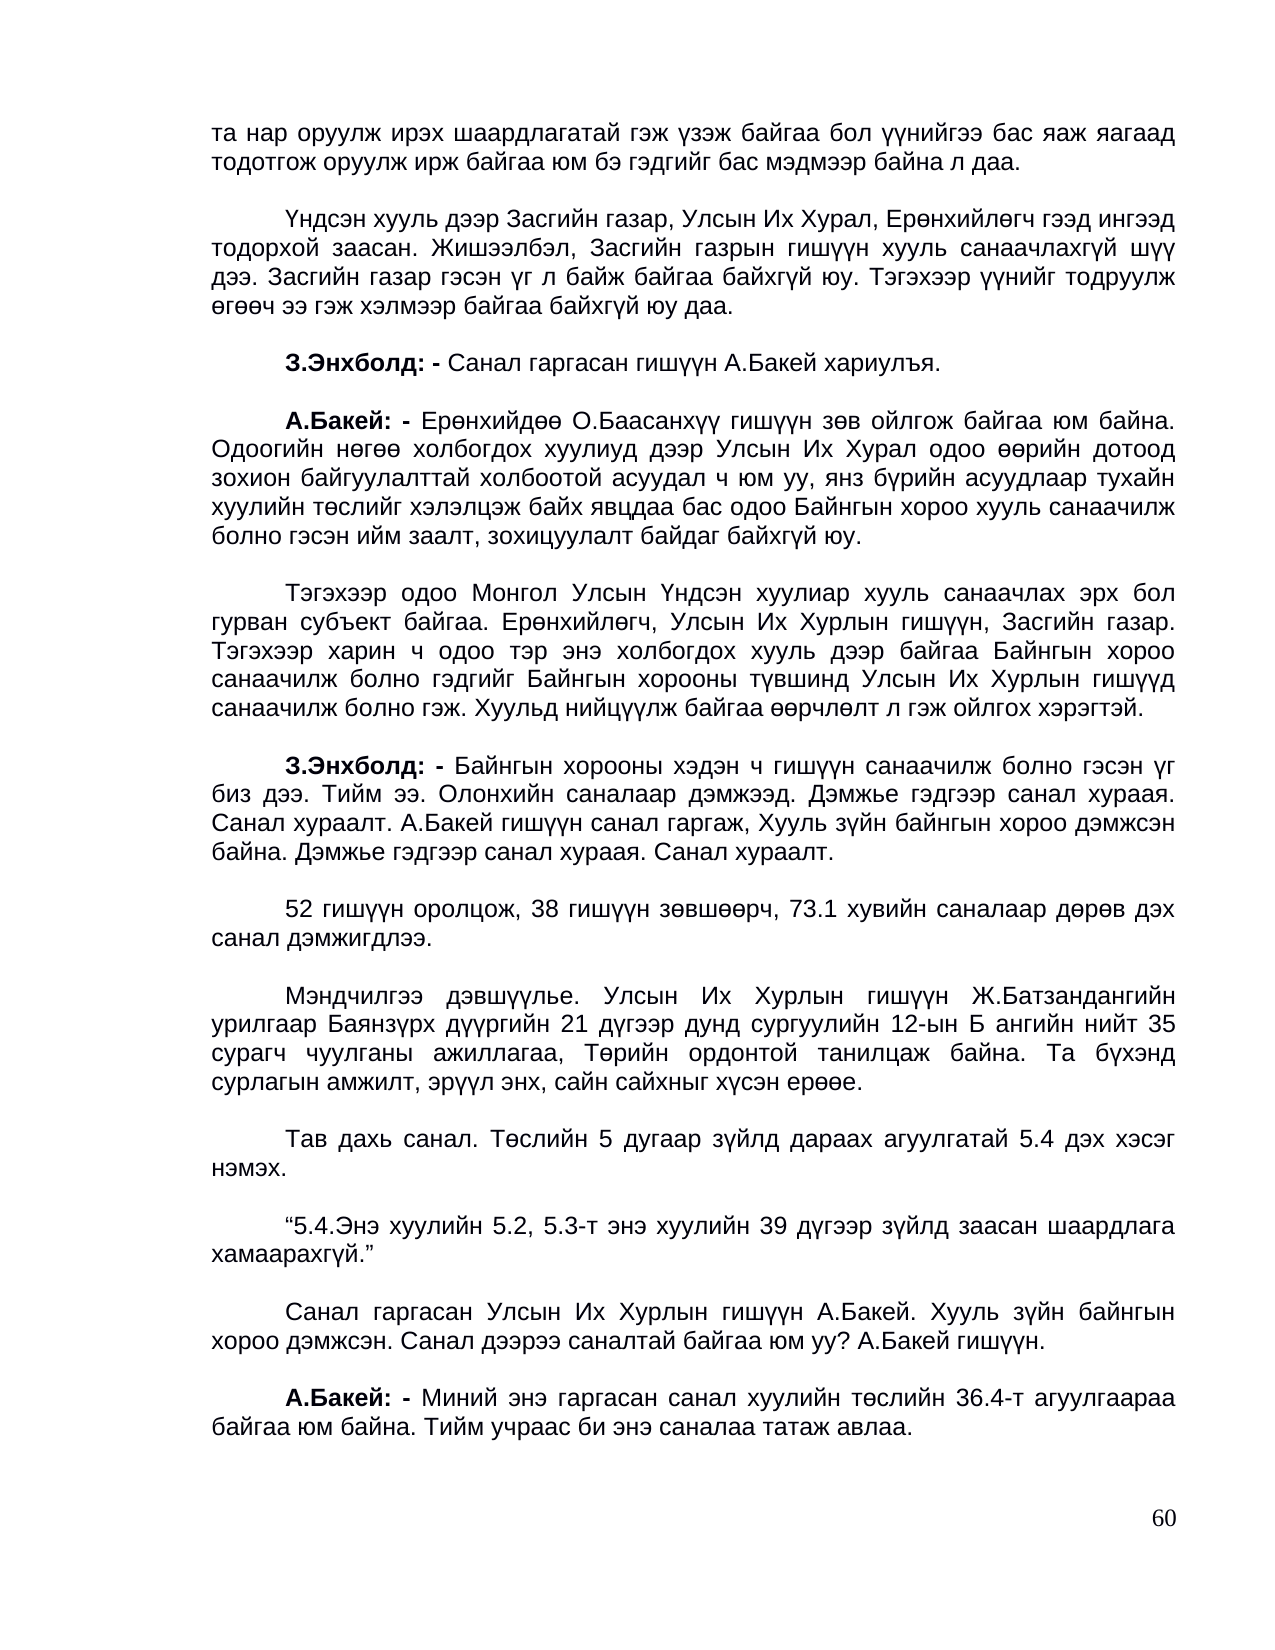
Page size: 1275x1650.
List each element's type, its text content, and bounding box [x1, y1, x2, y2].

text 52 гишүүн оролцож, 38 гишүүн зөвшөөрч, 73.1 хувийн саналаар дөрөв дэх санал дэмжигдлээ. [211, 894, 1177, 952]
text А.Бакей: - Ерөнхийдөө О.Баасанхүү гишүүн зөв ойлгож байгаа юм байна. Одоогийн нөгөө холбогдох хуулиуд дээр Улсын Их Хурал одоо өөрийн дотоод зохион байгуулалттай холбоотой асуудал ч юм уу, янз бүрийн асуудлаар тухайн хуулийн төслийг хэлэлцэж байх явцдаа бас одоо Байнгын хороо хууль санаачилж болно гэсэн ийм заалт, зохицуулалт байдаг байхгүй юу. [211, 406, 1177, 549]
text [211, 118, 1177, 176]
text Үндсэн хууль дээр Засгийн газар, Улсын Их Хурал, Ерөнхийлөгч гээд ингээд тодорхой заасан. Жишээлбэл, Засгийн газрын гишүүн хууль санаачлахгүй шүү дээ. Засгийн газар гэсэн үг л байж байгаа байхгүй юу. Тэгэхээр үүнийг тодруулж өгөөч ээ гэж хэлмээр байгаа байхгүй юу даа. [211, 204, 1177, 319]
text Мэндчилгээ дэвшүүлье. Улсын Их Хурлын гишүүн Ж.Батзандангийн урилгаар Баянзүрх дүүргийн 21 дүгээр дунд сургуулийн 12-ын Б ангийн нийт 35 сурагч чуулганы ажиллагаа, Төрийн ордонтой танилцаж байна. Та бүхэнд сурлагын амжилт, эрүүл энх, сайн сайхныг хүсэн ерөөе. [211, 981, 1177, 1096]
text Тав дахь санал. Төслийн 5 дугаар зүйлд дараах агуулгатай 5.4 дэх хэсэг нэмэх. [211, 1124, 1177, 1182]
text З.Энхболд: - Санал гаргасан гишүүн А.Бакей хариулъя. [211, 348, 1177, 377]
text Санал гаргасан Улсын Их Хурлын гишүүн А.Бакей. Хууль зүйн байнгын хороо дэмжсэн. Санал дээрээ саналтай байгаа юм уу? А.Бакей гишүүн. [211, 1297, 1177, 1354]
text З.Энхболд: - Байнгын хорооны хэдэн ч гишүүн санаачилж болно гэсэн үг биз дээ. Тийм ээ. Олонхийн саналаар дэмжээд. Дэмжье гэдгээр санал хураая. Санал хураалт. А.Бакей гишүүн санал гаргаж, Хууль зүйн байнгын хороо дэмжсэн байна. Дэмжье гэдгээр санал хураая. Санал хураалт. [211, 751, 1177, 866]
text Тэгэхээр одоо Монгол Улсын Үндсэн хуулиар хууль санаачлах эрх бол гурван субъект байгаа. Ерөнхийлөгч, Улсын Их Хурлын гишүүн, Засгийн газар. Тэгэхээр харин ч одоо тэр энэ холбогдох хууль дээр байгаа Байнгын хороо санаачилж болно гэдгийг Байнгын хорооны түвшинд Улсын Их Хурлын гишүүд санаачилж болно гэж. Хуульд нийцүүлж байгаа өөрчлөлт л гэж ойлгох хэрэгтэй. [211, 578, 1177, 722]
text А.Бакей: - Миний энэ гаргасан санал хуулийн төслийн 36.4-т агуулгаараа байгаа юм байна. Тийм учраас би энэ саналаа татаж авлаа. [211, 1383, 1177, 1441]
text “5.4.Энэ хуулийн 5.2, 5.3-т энэ хуулийн 39 дүгээр зүйлд заасан шаардлага хамаарахгүй.” [211, 1211, 1177, 1268]
